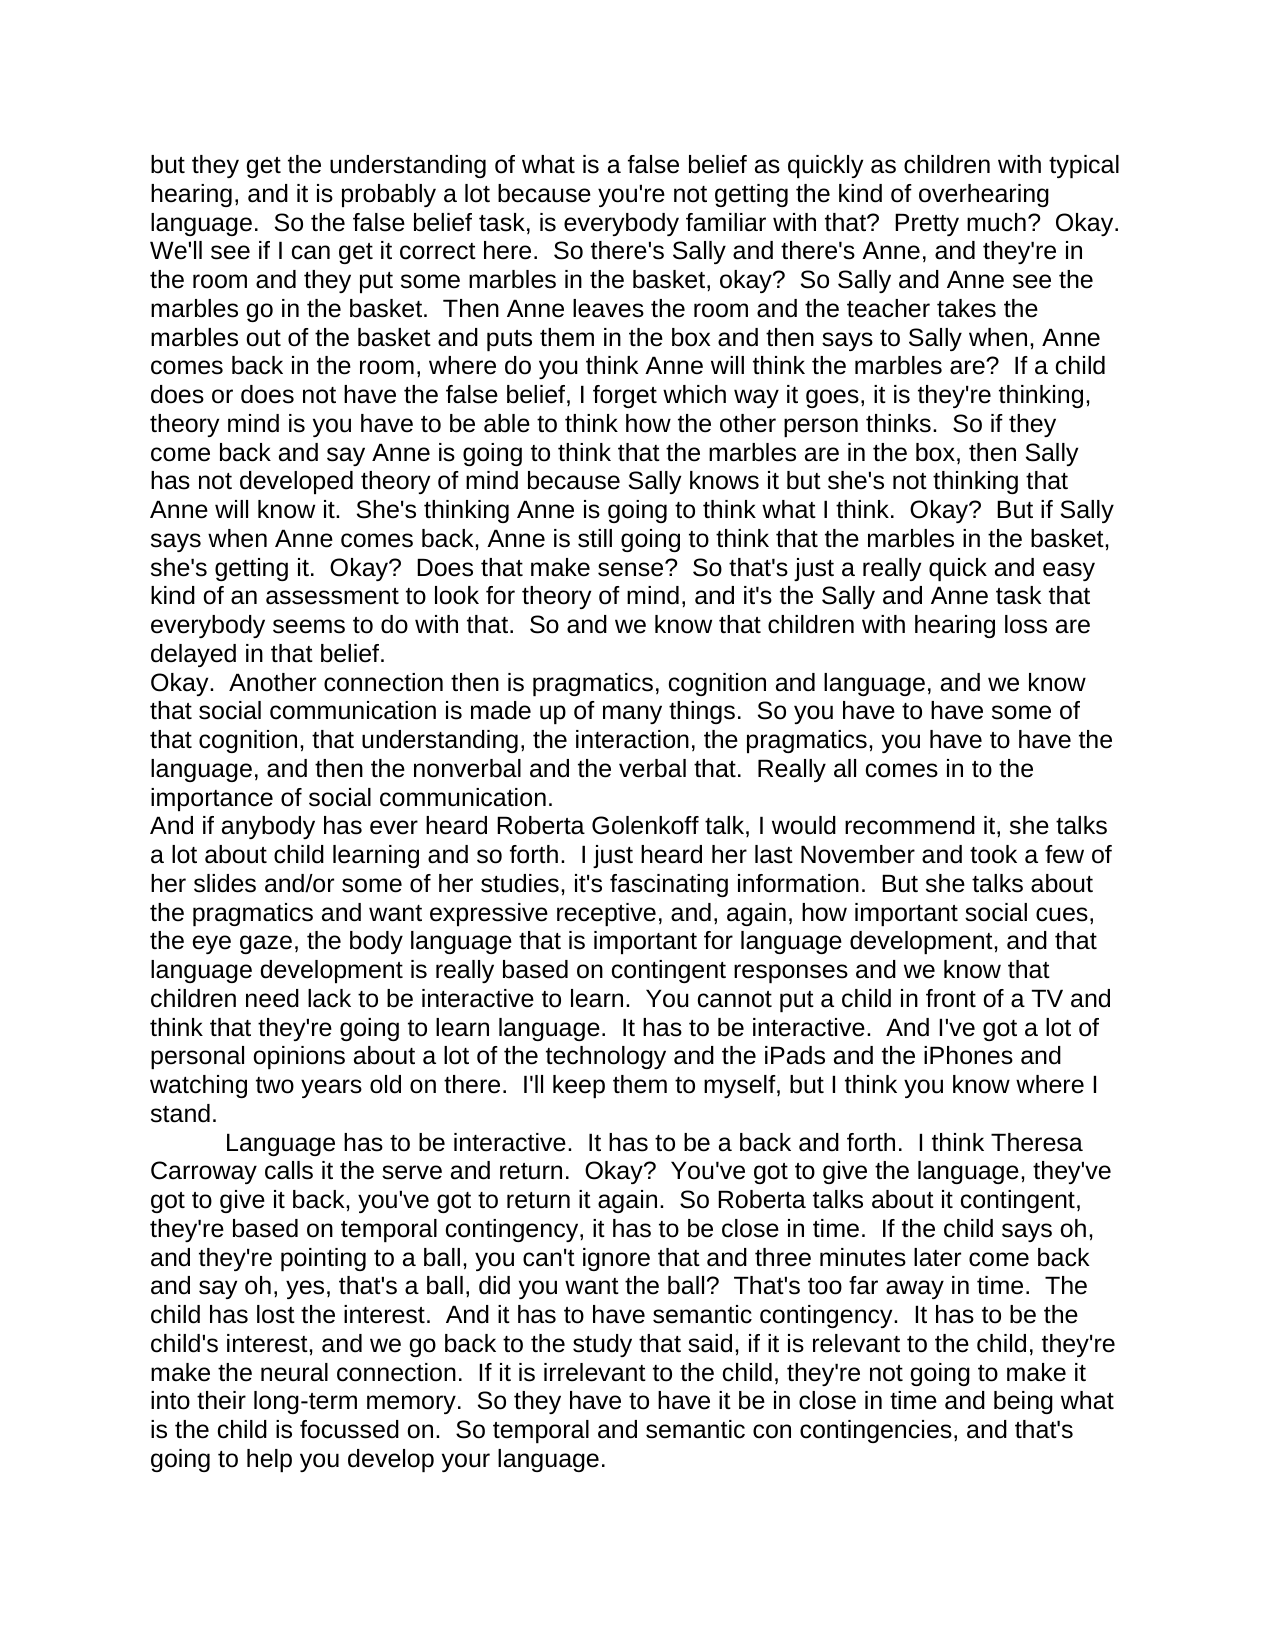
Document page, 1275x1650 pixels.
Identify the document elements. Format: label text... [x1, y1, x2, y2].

text Okay. Another connection then is pragmatics, cognition and language, and we know that social communication is made up of many things. So you have to have some of that cognition, that understanding, the interaction, the pragmatics, you have to have the language, and then the nonverbal and the verbal that. Really all comes in to the importance of social communication. [150, 667, 1125, 811]
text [150, 150, 1125, 667]
text And if anybody has ever heard Roberta Golenkoff talk, I would recommend it, she talks a lot about child learning and so forth. I just heard her last November and took a few of her slides and/or some of her studies, it's fascinating information. But she talks about the pragmatics and want expressive receptive, and, again, how important social cues, the eye gaze, the body language that is important for language development, and that language development is really based on contingent responses and we know that children need lack to be interactive to learn. You cannot put a child in front of a TV and think that they're going to learn language. It has to be interactive. And I've got a lot of personal opinions about a lot of the technology and the iPads and the iPhones and watching two years old on there. I'll keep them to myself, but I think you know where I stand. [150, 811, 1125, 1127]
text Language has to be interactive. It has to be a back and forth. I think Theresa Carroway calls it the serve and return. Okay? You've got to give the language, they've got to give it back, you've got to return it again. So Roberta talks about it contingent, they're based on temporal contingency, it has to be close in time. If the child says oh, and they're pointing to a ball, you can't ignore that and three minutes later come back and say oh, yes, that's a ball, did you want the ball? That's too far away in time. The child has lost the interest. And it has to have semantic contingency. It has to be the child's interest, and we go back to the study that said, if it is relevant to the child, they're make the neural connection. If it is irrelevant to the child, they're not going to make it into their long-term memory. So they have to have it be in close in time and being what is the child is focussed on. So temporal and semantic con contingencies, and that's going to help you develop your language. [150, 1127, 1125, 1472]
